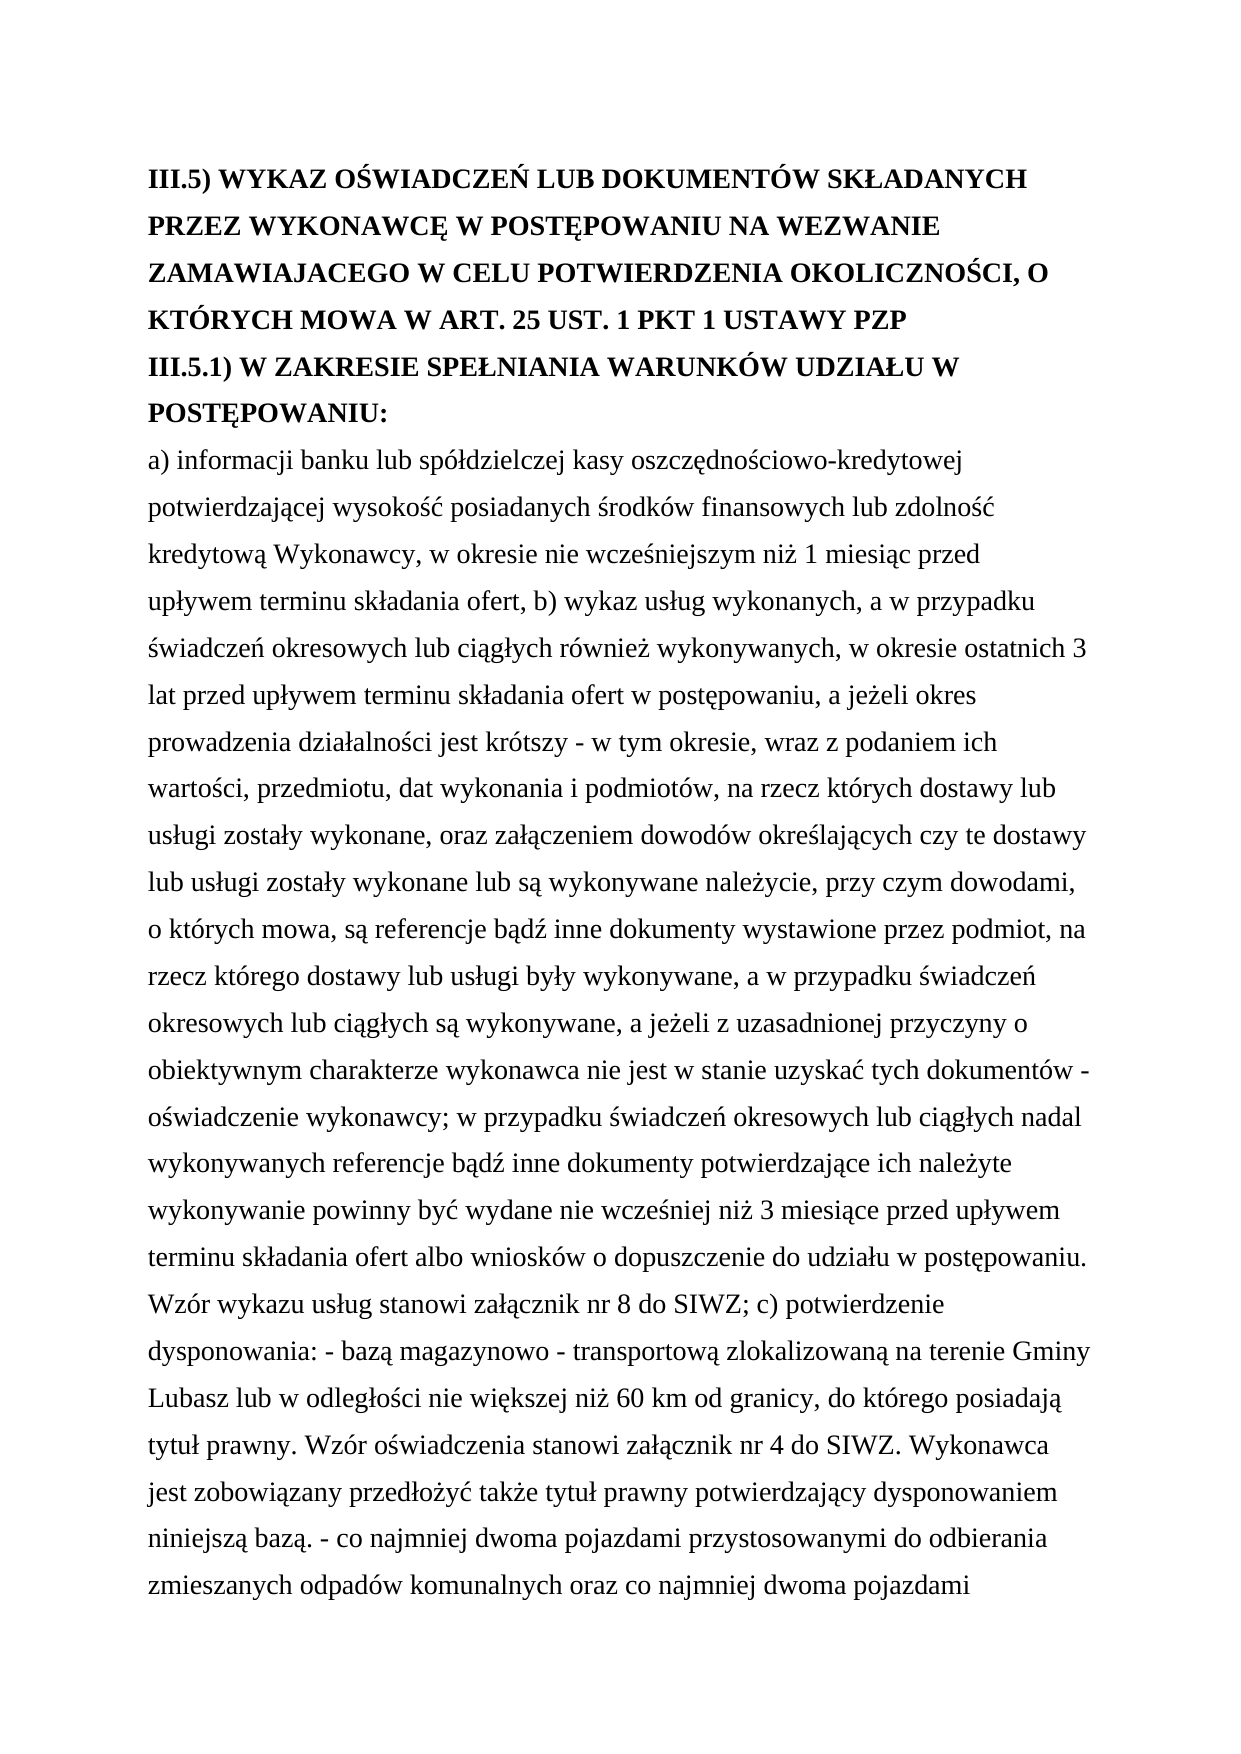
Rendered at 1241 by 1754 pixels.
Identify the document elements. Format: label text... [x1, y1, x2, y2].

text III.5) WYKAZ OŚWIADCZEŃ LUB DOKUMENTÓW SKŁADANYCH PRZEZ WYKONAWCĘ W POSTĘPOWANIU NA WEZWANIE ZAMAWIAJACEGO W CELU POTWIERDZENIA OKOLICZNOŚCI, O KTÓRYCH MOWA W ART. 25 UST. 1 PKT 1 USTAWY PZP [148, 148, 1093, 335]
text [148, 335, 1093, 1601]
